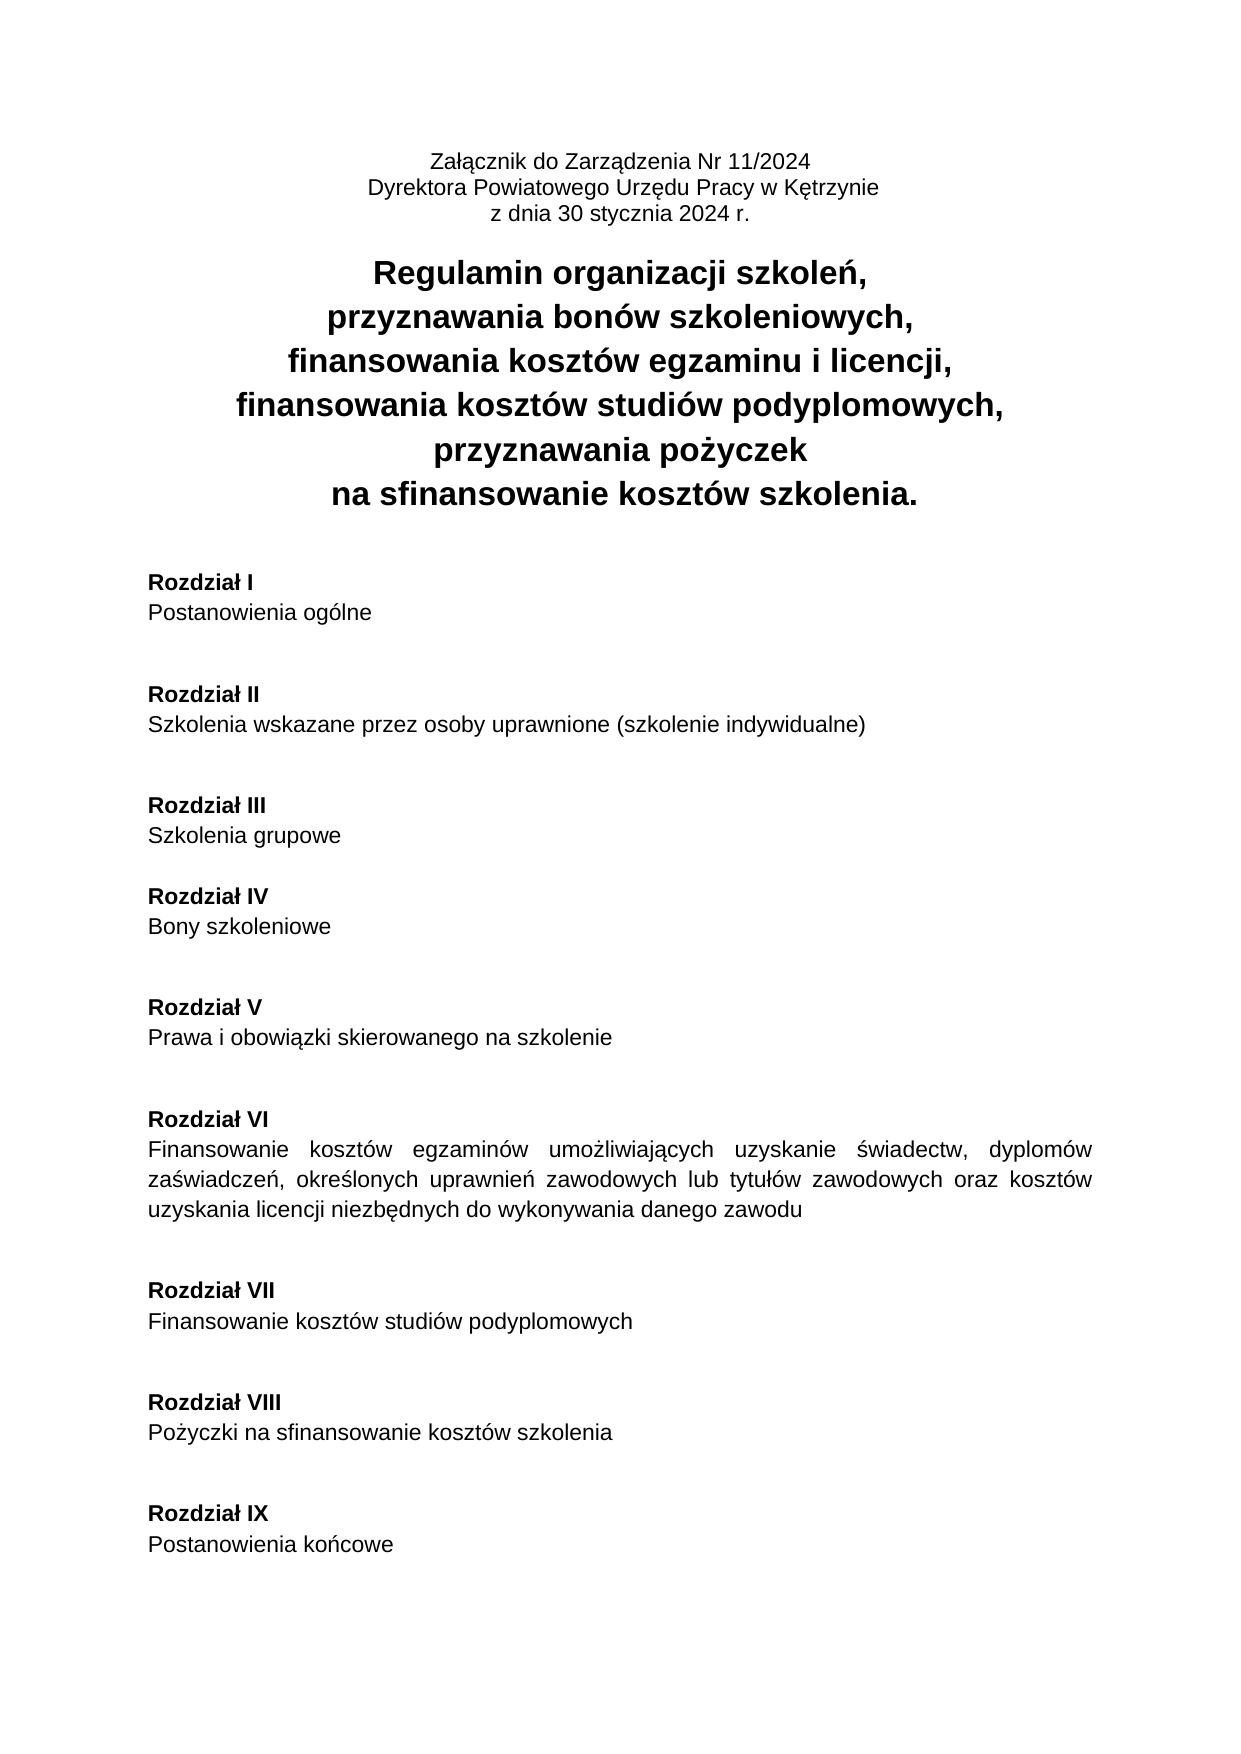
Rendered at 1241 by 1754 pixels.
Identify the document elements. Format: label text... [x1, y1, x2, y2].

text Rozdział IV [148, 883, 1093, 909]
text Pożyczki na sfinansowanie kosztów szkolenia [148, 1419, 1093, 1445]
text Szkolenia grupowe [148, 822, 1093, 848]
text Dyrektora Powiatowego Urzędu Pracy w Kętrzynie [148, 174, 1093, 200]
text Bony szkoleniowe [148, 913, 1093, 939]
text Szkolenia wskazane przez osoby uprawnione (szkolenie indywidualne) [148, 711, 1093, 737]
text Rozdział II [148, 681, 1093, 707]
text Załącznik do Zarządzenia Nr 11/2024 [148, 148, 1093, 174]
text Finansowanie kosztów studiów podyplomowych [148, 1308, 1093, 1334]
text Finansowanie kosztów egzaminów umożliwiających uzyskanie świadectw, dyplomów zaświadczeń, określonych uprawnień zawodowych lub tytułów zawodowych oraz kosztów uzyskania licencji niezbędnych do wykonywania danego zawodu [148, 1136, 1093, 1222]
text Rozdział VIII [148, 1389, 1093, 1415]
text przyznawania bonów szkoleniowych, [148, 297, 1093, 336]
text z dnia 30 stycznia 2024 r. [148, 200, 1093, 227]
text Postanowienia końcowe [148, 1531, 1093, 1557]
text na sfinansowanie kosztów szkolenia. [148, 474, 1093, 512]
text Prawa i obowiązki skierowanego na szkolenie [148, 1024, 1093, 1051]
text Regulamin organizacji szkoleń, [148, 253, 1093, 291]
text Rozdział IX [148, 1500, 1093, 1527]
text Rozdział V [148, 994, 1093, 1020]
text Rozdział I [148, 569, 1093, 595]
text Rozdział VII [148, 1277, 1093, 1304]
text finansowania kosztów studiów podyplomowych, przyznawania pożyczek [148, 386, 1093, 468]
text finansowania kosztów egzaminu i licencji, [148, 341, 1093, 380]
text Postanowienia ogólne [148, 599, 1093, 626]
text Rozdział III [148, 792, 1093, 818]
text Rozdział VI [148, 1106, 1093, 1132]
